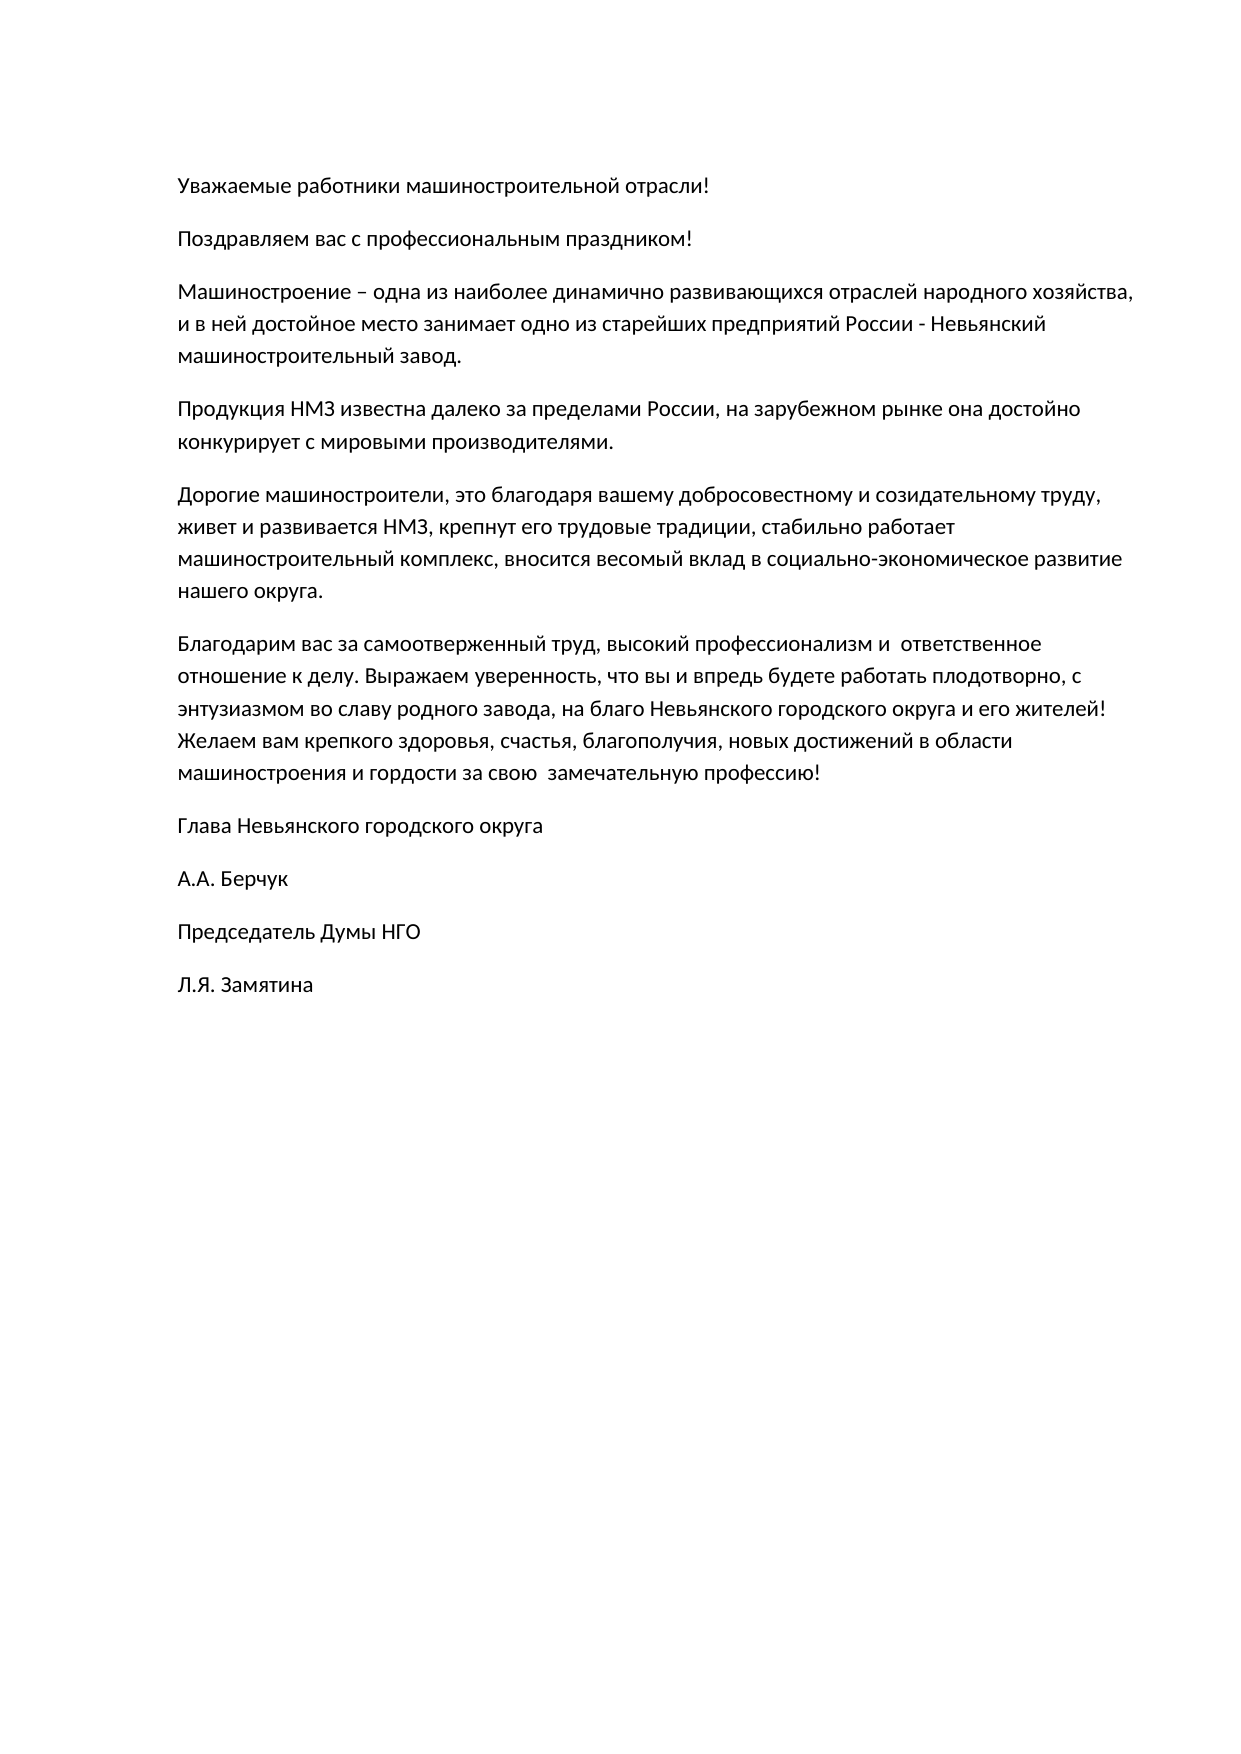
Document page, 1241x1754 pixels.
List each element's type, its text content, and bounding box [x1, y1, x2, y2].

text Поздравляем вас с профессиональным праздником! [177, 224, 1152, 252]
text Председатель Думы НГО [177, 917, 1152, 945]
text Дорогие машиностроители, это благодаря вашему добросовестному и созидательному труду, живет и развивается НМЗ, крепнут его трудовые традиции, стабильно работает машиностроительный комплекс, вносится весомый вклад в социально-экономическое развитие нашего округа. [177, 480, 1152, 604]
text Уважаемые работники машиностроительной отрасли! [177, 171, 1152, 199]
text Машиностроение – одна из наиболее динамично развивающихся отраслей народного хозяйства, и в ней достойное место занимает одно из старейших предприятий России - Невьянский машиностроительный завод. [177, 277, 1152, 369]
text Продукция НМЗ известна далеко за пределами России, на зарубежном рынке она достойно конкурирует с мировыми производителями. [177, 394, 1152, 455]
text Благодарим вас за самоотверженный труд, высокий профессионализм и ответственное отношение к делу. Выражаем уверенность, что вы и впредь будете работать плодотворно, с энтузиазмом во славу родного завода, на благо Невьянского городского округа и его жителей! Желаем вам крепкого здоровья, счастья, благополучия, новых достижений в области машиностроения и гордости за свою замечательную профессию! [177, 629, 1152, 786]
text А.А. Берчук [177, 864, 1152, 892]
text Глава Невьянского городского округа [177, 811, 1152, 839]
text Л.Я. Замятина [177, 970, 1152, 998]
